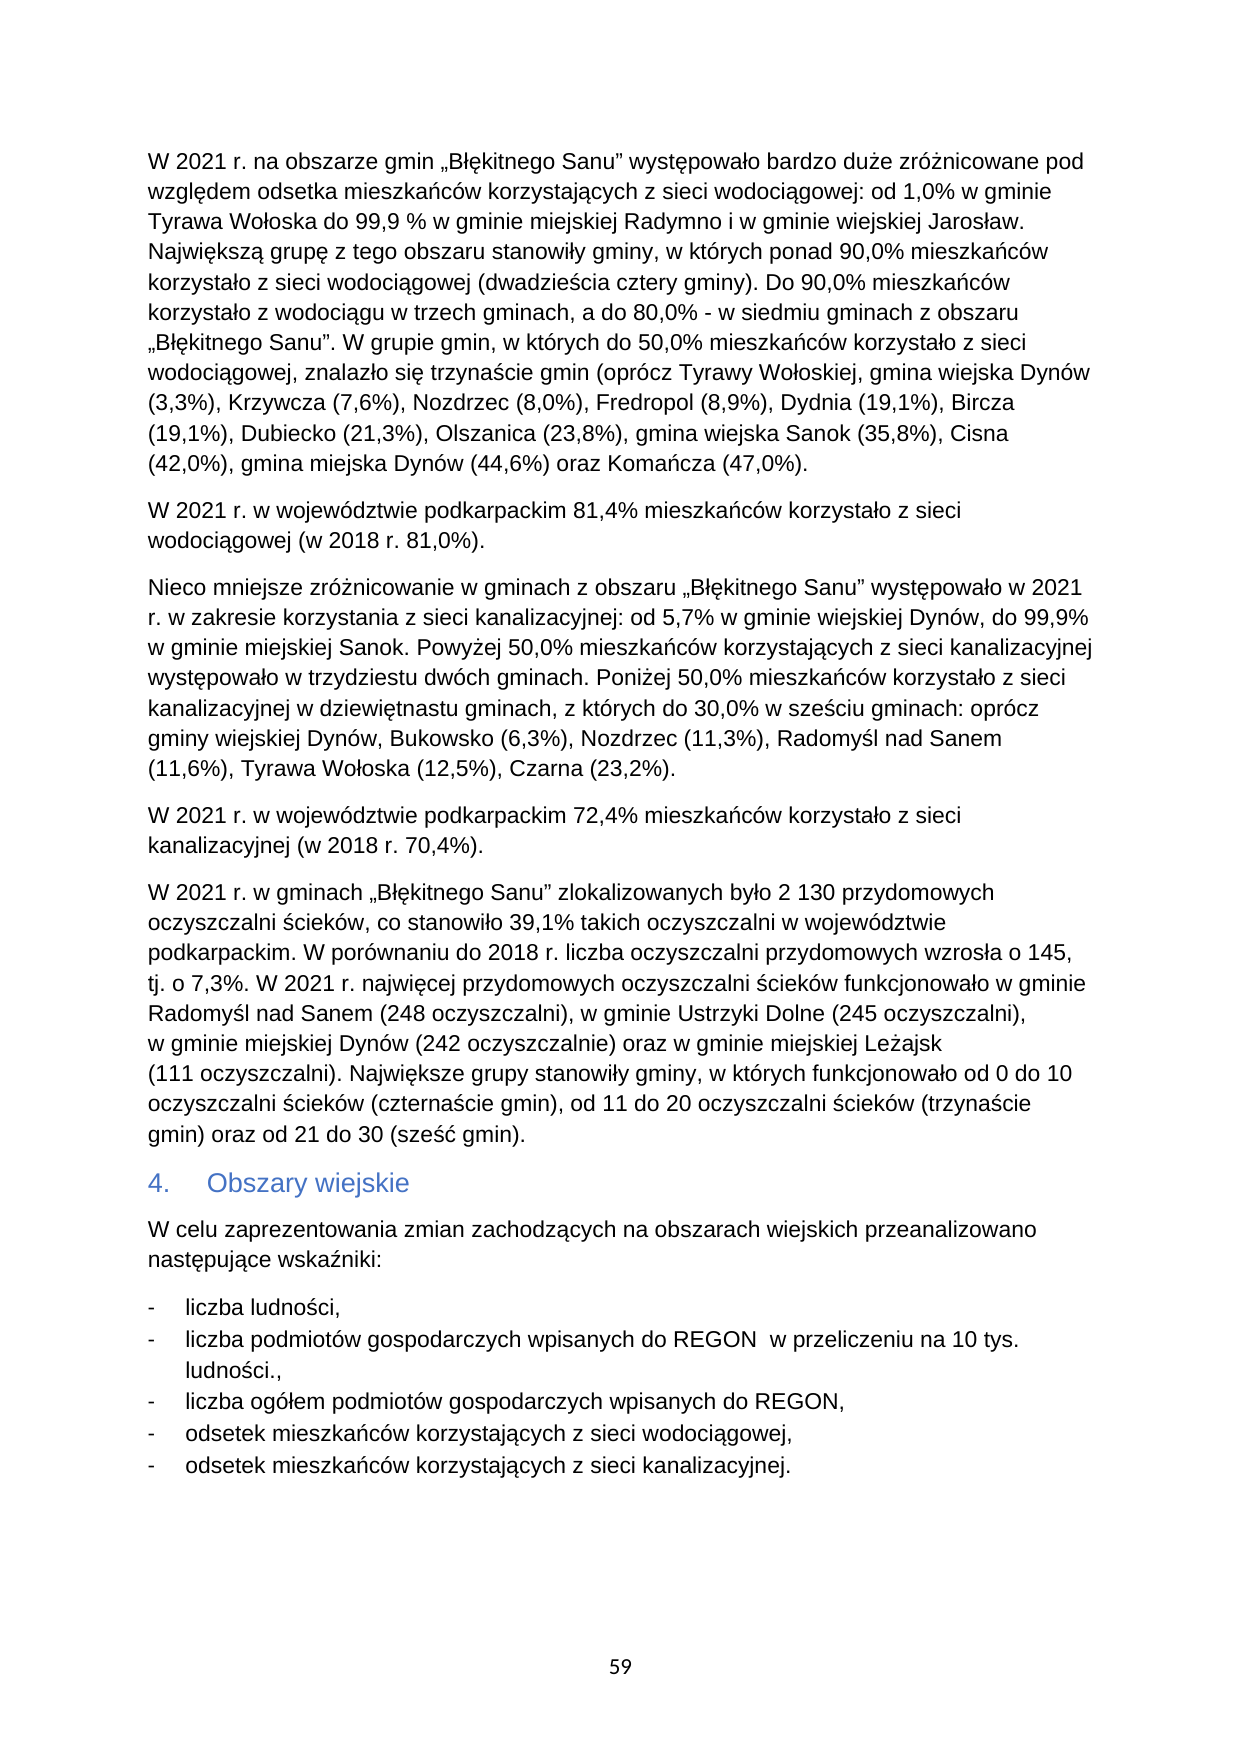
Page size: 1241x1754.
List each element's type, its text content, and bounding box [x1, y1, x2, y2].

text Nieco mniejsze zróżnicowanie w gminach z obszaru „Błękitnego Sanu” występowało w 2021 r. w zakresie korzystania z sieci kanalizacyjnej: od 5,7% w gminie wiejskiej Dynów, do 99,9% w gminie miejskiej Sanok. Powyżej 50,0% mieszkańców korzystających z sieci kanalizacyjnej występowało w trzydziestu dwóch gminach. Poniżej 50,0% mieszkańców korzystało z sieci kanalizacyjnej w dziewiętnastu gminach, z których do 30,0% w sześciu gminach: oprócz gminy wiejskiej Dynów, Bukowsko (6,3%), Nozdrzec (11,3%), Radomyśl nad Sanem (11,6%), Tyrawa Wołoska (12,5%), Czarna (23,2%). [148, 574, 1093, 781]
list odsetek mieszkańców korzystających z sieci wodociągowej, [148, 1419, 1093, 1447]
list liczba podmiotów gospodarczych wpisanych do REGON w przeliczeniu na 10 tys. ludności., [148, 1325, 1093, 1383]
text W 2021 r. w gminach „Błękitnego Sanu” zlokalizowanych było 2 130 przydomowych oczyszczalni ścieków, co stanowiło 39,1% takich oczyszczalni w województwie podkarpackim. W porównaniu do 2018 r. liczba oczyszczalni przydomowych wzrosła o 145, tj. o 7,3%. W 2021 r. najwięcej przydomowych oczyszczalni ścieków funkcjonowało w gminie Radomyśl nad Sanem (248 oczyszczalni), w gminie Ustrzyki Dolne (245 oczyszczalni), w gminie miejskiej Dynów (242 oczyszczalnie) oraz w gminie miejskiej Leżajsk (111 oczyszczalni). Największe grupy stanowiły gminy, w których funkcjonowało od 0 do 10 oczyszczalni ścieków (czternaście gmin), od 11 do 20 oczyszczalni ścieków (trzynaście gmin) oraz od 21 do 30 (sześć gmin). [148, 879, 1093, 1147]
text W 2021 r. na obszarze gmin „Błękitnego Sanu” występowało bardzo duże zróżnicowane pod względem odsetka mieszkańców korzystających z sieci wodociągowej: od 1,0% w gminie Tyrawa Wołoska do 99,9 % w gminie miejskiej Radymno i w gminie wiejskiej Jarosław. Największą grupę z tego obszaru stanowiły gminy, w których ponad 90,0% mieszkańców korzystało z sieci wodociągowej (dwadzieścia cztery gminy). Do 90,0% mieszkańców korzystało z wodociągu w trzech gminach, a do 80,0% - w siedmiu gminach z obszaru „Błękitnego Sanu”. W grupie gmin, w których do 50,0% mieszkańców korzystało z sieci wodociągowej, znalazło się trzynaście gmin (oprócz Tyrawy Wołoskiej, gmina wiejska Dynów (3,3%), Krzywcza (7,6%), Nozdrzec (8,0%), Fredropol (8,9%), Dydnia (19,1%), Bircza (19,1%), Dubiecko (21,3%), Olszanica (23,8%), gmina wiejska Sanok (35,8%), Cisna (42,0%), gmina miejska Dynów (44,6%) oraz Komańcza (47,0%). [148, 148, 1093, 476]
text W celu zaprezentowania zmian zachodzących na obszarach wiejskich przeanalizowano następujące wskaźniki: [148, 1216, 1093, 1272]
subtitle Obszary wiejskie [148, 1167, 1093, 1199]
text W 2021 r. w województwie podkarpackim 72,4% mieszkańców korzystało z sieci kanalizacyjnej (w 2018 r. 70,4%). [148, 802, 1093, 858]
list odsetek mieszkańców korzystających z sieci kanalizacyjnej. [148, 1452, 1093, 1479]
list liczba ogółem podmiotów gospodarczych wpisanych do REGON, [148, 1387, 1093, 1415]
list liczba ludności, [148, 1293, 1093, 1321]
text W 2021 r. w województwie podkarpackim 81,4% mieszkańców korzystało z sieci wodociągowej (w 2018 r. 81,0%). [148, 497, 1093, 553]
